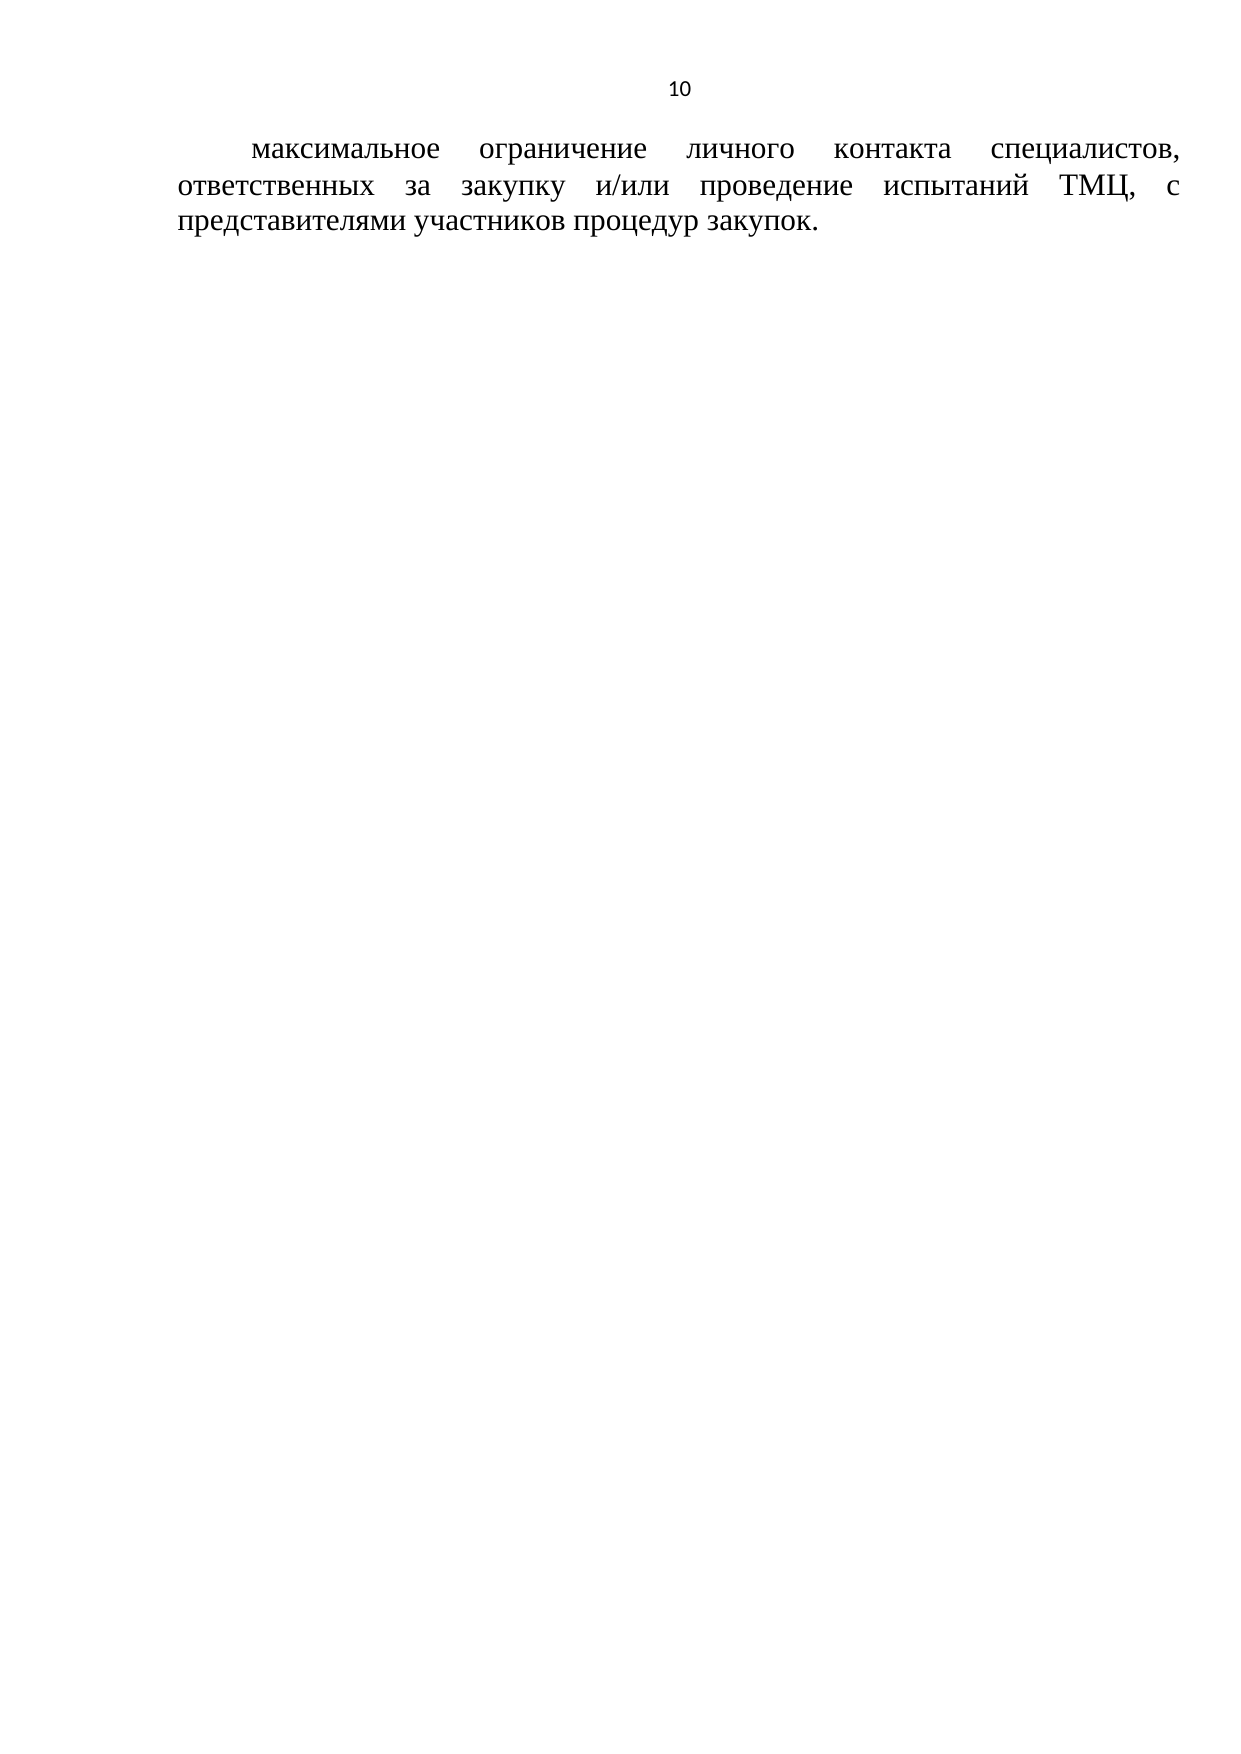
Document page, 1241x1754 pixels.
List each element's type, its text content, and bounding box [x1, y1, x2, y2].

text максимальное ограничение личного контакта специалистов, ответственных за закупку и/или проведение испытаний ТМЦ, с представителями участников процедур закупок. [177, 130, 1181, 238]
